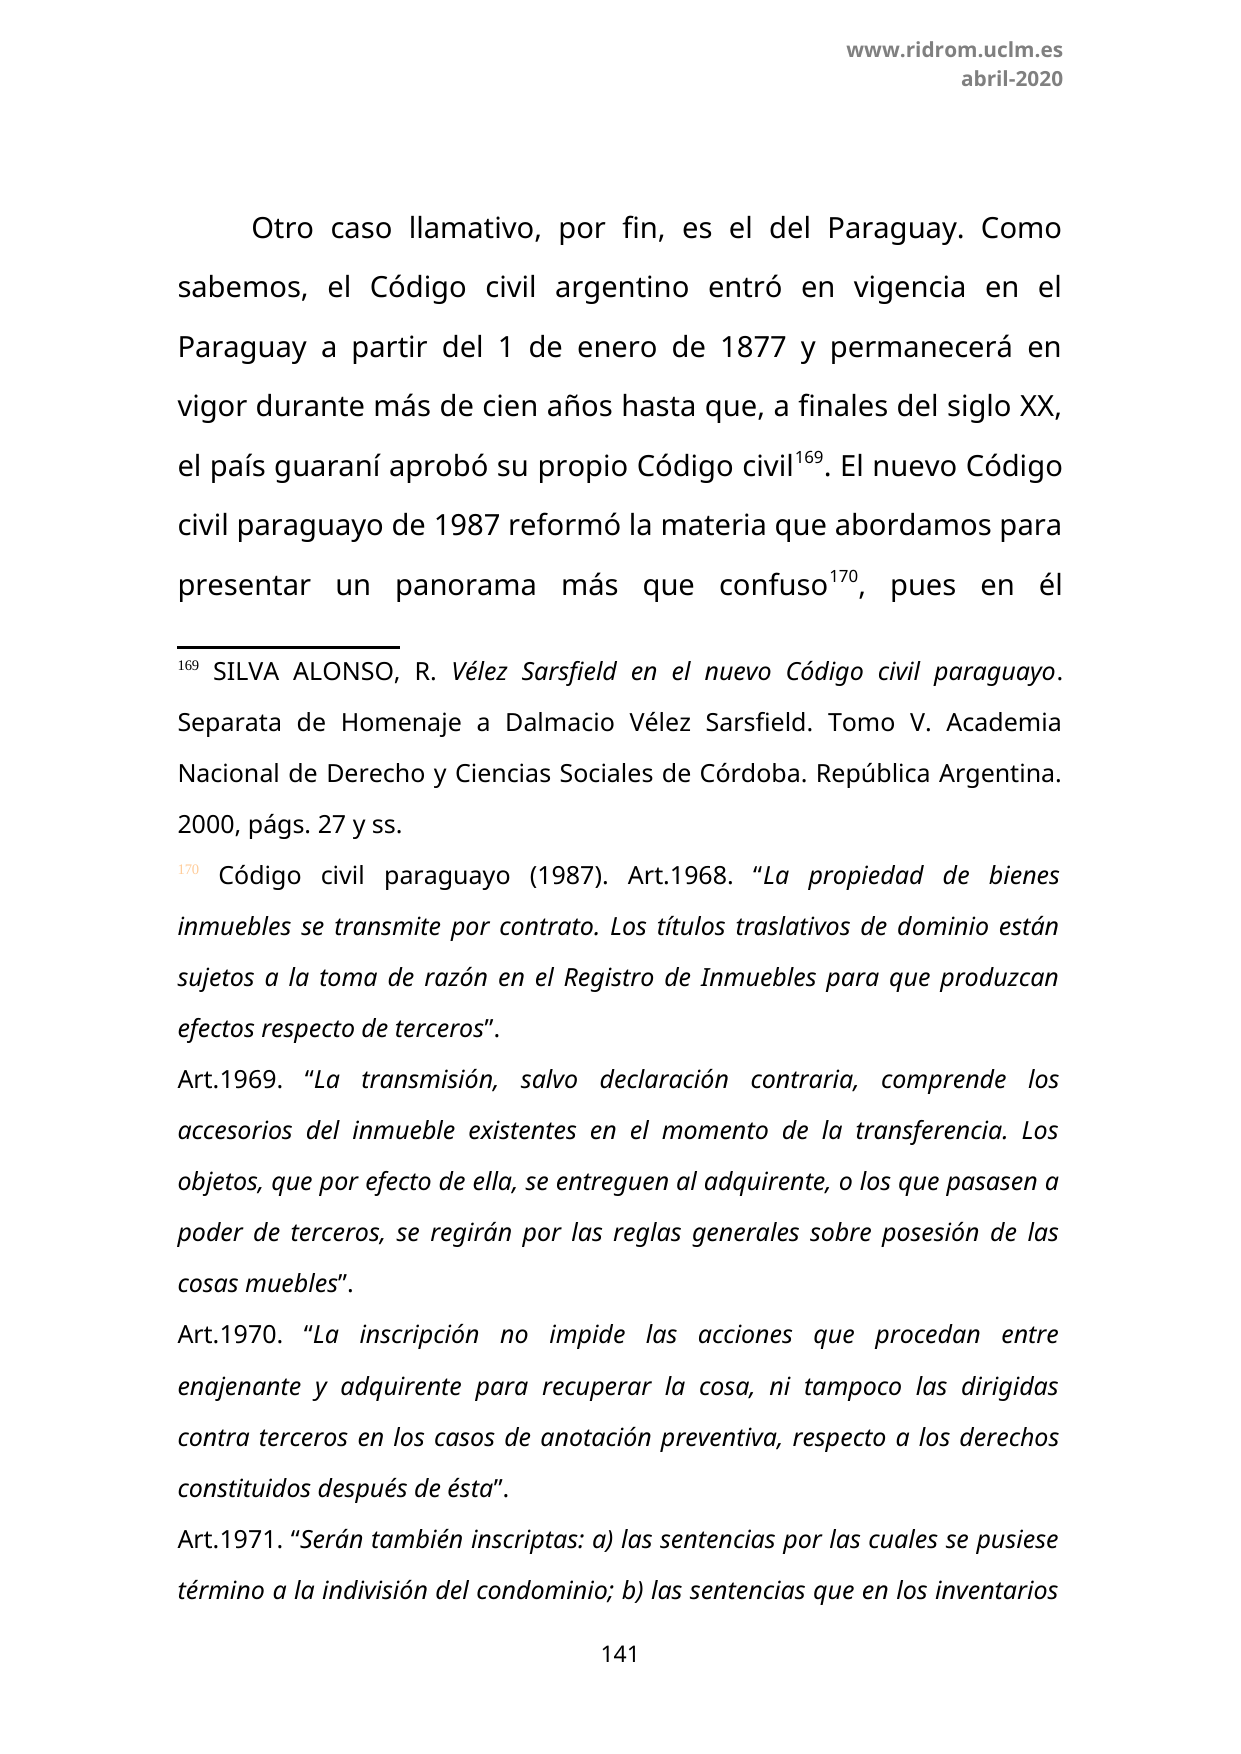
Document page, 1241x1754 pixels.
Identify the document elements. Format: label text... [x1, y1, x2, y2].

text Otro caso llamativo, por fin, es el del Paraguay. Como sabemos, el Código civil argentino entró en vigencia en el Paraguay a partir del 1 de enero de 1877 y permanecerá en vigor durante más de cien años hasta que, a finales del siglo XX, el país guaraní aprobó su propio Código civil. El nuevo Código civil paraguayo de 1987 reformó la materia que abordamos para presentar un panorama más que confuso, pues en él concurren y coexisten distintas de las soluciones que hemos visto a lo largo de este trabajo como modelos legislativos: ya el sistema francés en el artículo 1966 a), al declarar que la propiedad de los inmuebles se adquiere por contrato, criterio desarrollado posteriormente en su articulado y extensible también para los muebles como regla general, según señala el artículo 2061; por otro lado, con respecto a la propiedad de los muebles, el Código adopta un régimen poco claro con una adquisición basada en una tradición abstracta, toda vez que la entrega del bien por el dueño a un tercero, con mutuo acuerdo, bastará para transferir la propiedad (artículo 2062, 1); y, finalmente, en el supuesto en el que el propietario está ya en posesión de la cosa, “la tradición se efectúa por el convenio de constituir al adquirente en poseedor mediato" (artículo 2062, 2). Vemos, pues, un variopinto escenario que nos permite hallar, tanto con expresiones de la traditio romana, como del sistema francés, e, incluso también en presencia de la tradición germánica sustentada en el título abstracto. [177, 207, 1063, 604]
